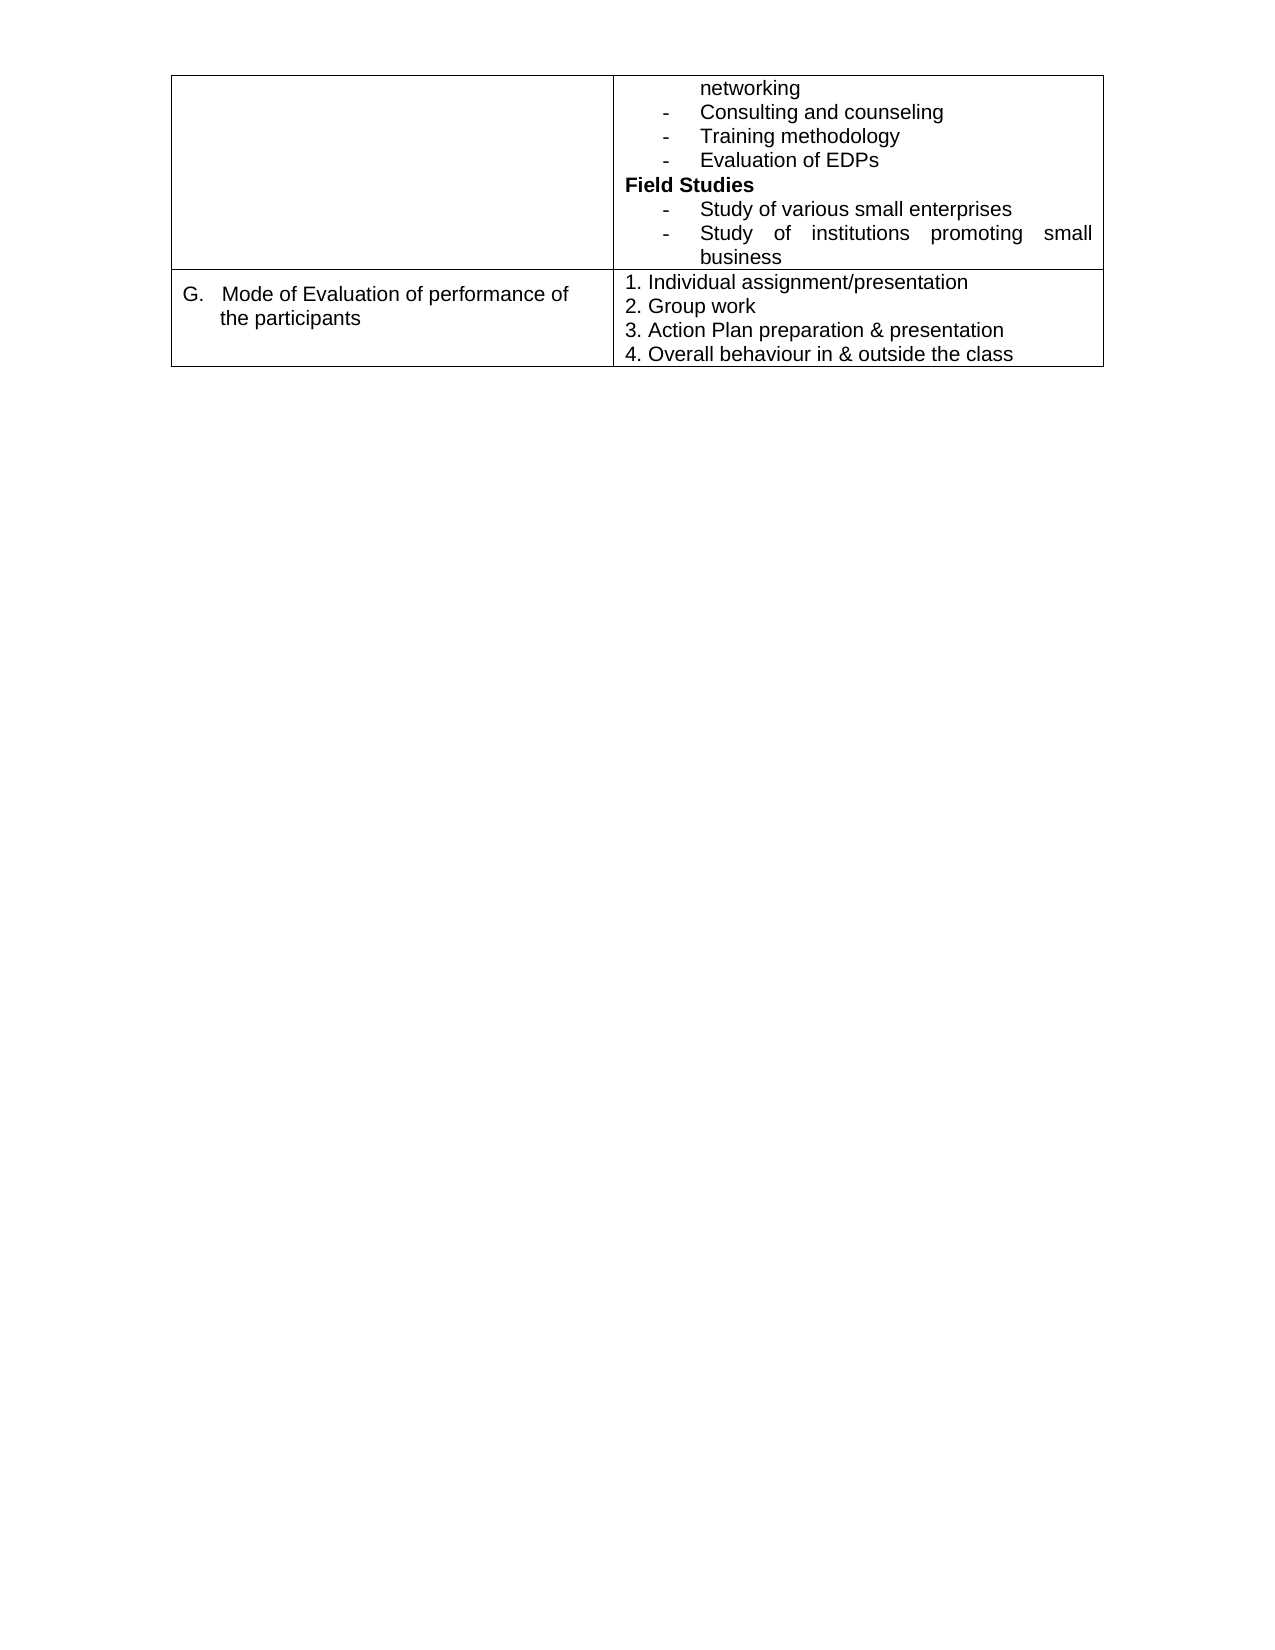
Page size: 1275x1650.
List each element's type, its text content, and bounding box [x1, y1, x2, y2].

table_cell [172, 76, 613, 269]
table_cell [614, 76, 1103, 269]
table_cell 1. Individual assignment/presentation 2. Group work 3. Action Plan preparation & presentation 4. Overall behaviour in & outside the class [614, 270, 1103, 366]
table_cell G. Mode of Evaluation of performance of the participants [172, 270, 613, 366]
